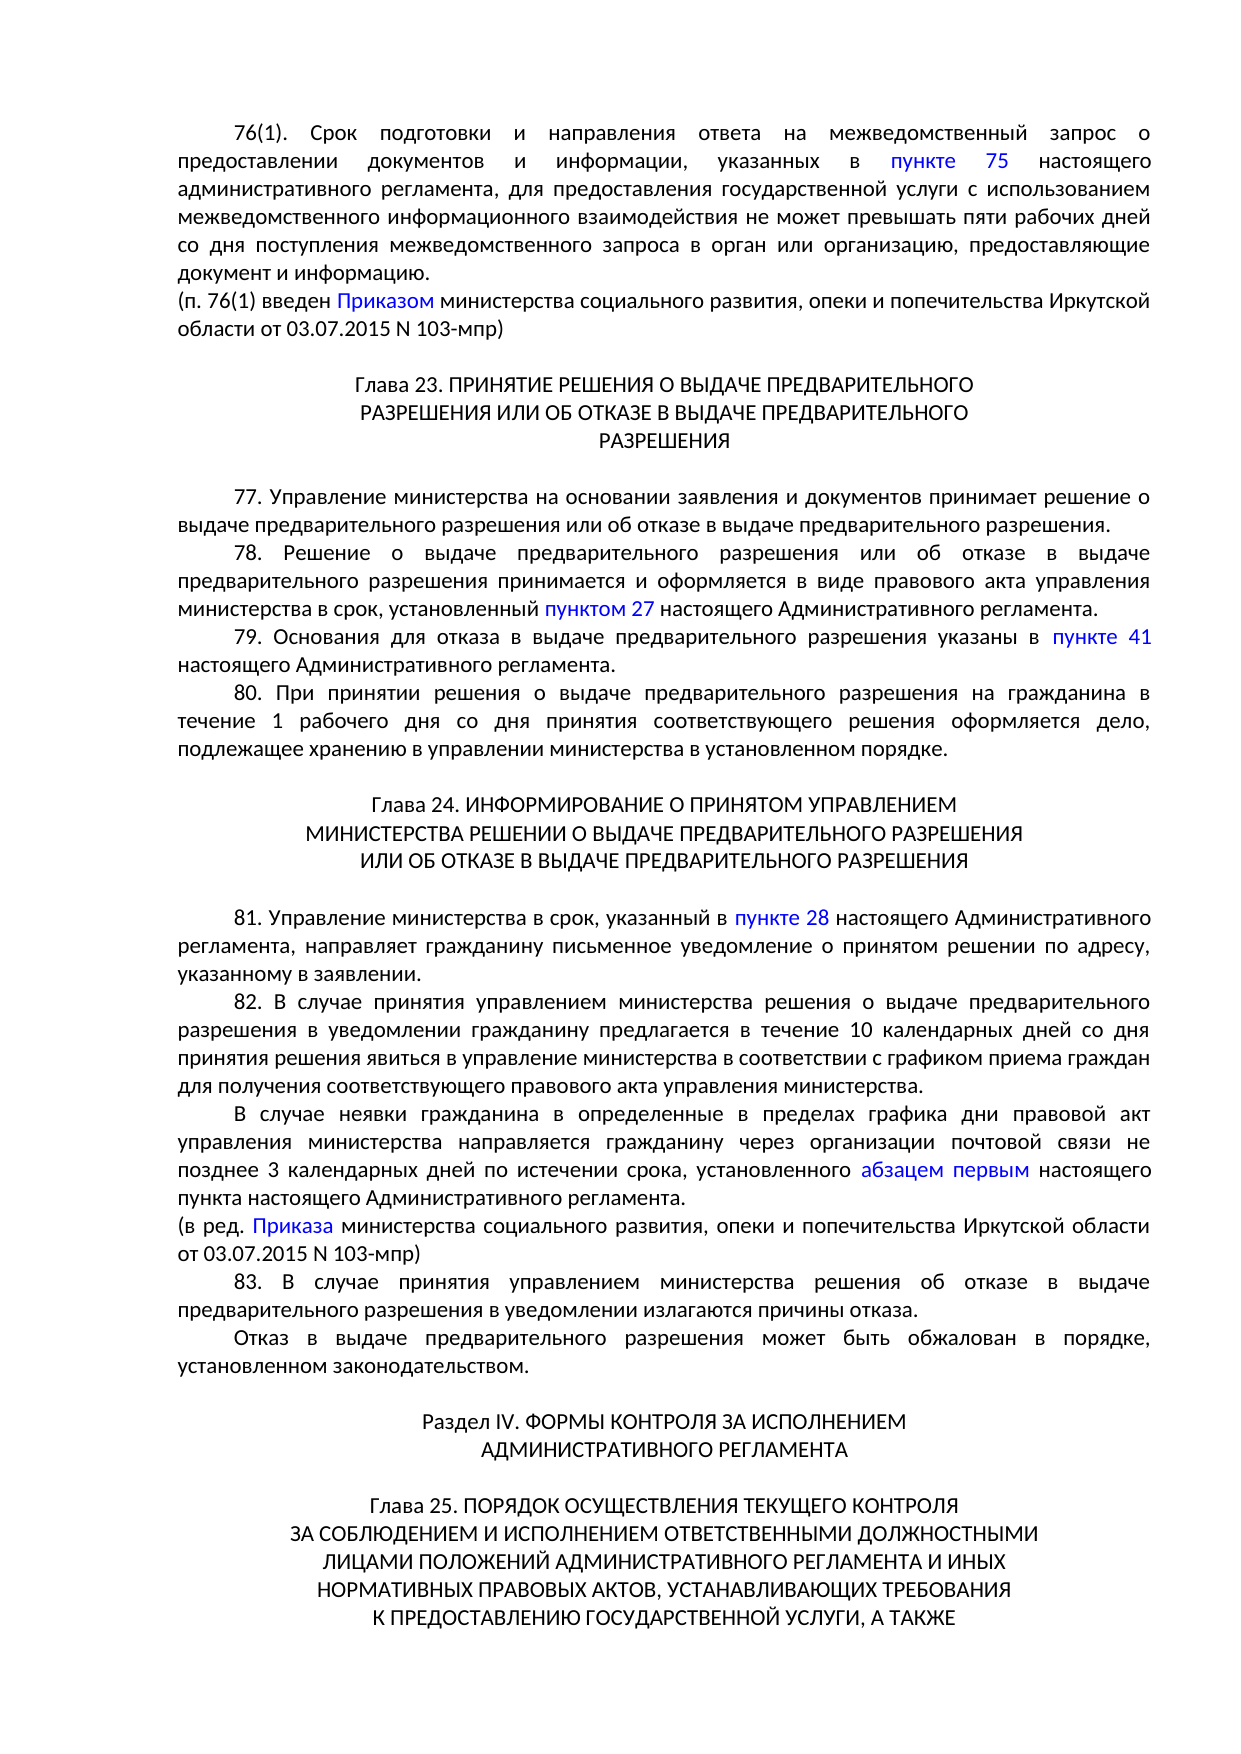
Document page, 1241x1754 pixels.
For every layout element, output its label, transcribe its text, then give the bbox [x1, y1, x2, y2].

text ЗА СОБЛЮДЕНИЕМ И ИСПОЛНЕНИЕМ ОТВЕТСТВЕННЫМИ ДОЛЖНОСТНЫМИ [177, 1519, 1152, 1547]
text МИНИСТЕРСТВА РЕШЕНИИ О ВЫДАЧЕ ПРЕДВАРИТЕЛЬНОГО РАЗРЕШЕНИЯ [177, 819, 1152, 847]
text 80. При принятии решения о выдаче предварительного разрешения на гражданина в течение 1 рабочего дня со дня принятия соответствующего решения оформляется дело, подлежащее хранению в управлении министерства в установленном порядке. [177, 678, 1152, 763]
text ЛИЦАМИ ПОЛОЖЕНИЙ АДМИНИСТРАТИВНОГО РЕГЛАМЕНТА И ИНЫХ [177, 1547, 1152, 1575]
text В случае неявки гражданина в определенные в пределах графика дни правовой акт управления министерства направляется гражданину через организации почтовой связи не позднее 3 календарных дней по истечении срока, установленного абзацем первым настоящего пункта настоящего Административного регламента. [177, 1099, 1152, 1211]
text Глава 24. ИНФОРМИРОВАНИЕ О ПРИНЯТОМ УПРАВЛЕНИЕМ [177, 791, 1152, 819]
text АДМИНИСТРАТИВНОГО РЕГЛАМЕНТА [177, 1435, 1152, 1463]
text 81. Управление министерства в срок, указанный в пункте 28 настоящего Административного регламента, направляет гражданину письменное уведомление о принятом решении по адресу, указанному в заявлении. [177, 903, 1152, 987]
text 82. В случае принятия управлением министерства решения о выдаче предварительного разрешения в уведомлении гражданину предлагается в течение 10 календарных дней со дня принятия решения явиться в управление министерства в соответствии с графиком приема граждан для получения соответствующего правового акта управления министерства. [177, 987, 1152, 1099]
text (в ред. Приказа министерства социального развития, опеки и попечительства Иркутской области от 03.07.2015 N 103-мпр) [177, 1211, 1152, 1267]
text 83. В случае принятия управлением министерства решения об отказе в выдаче предварительного разрешения в уведомлении излагаются причины отказа. [177, 1267, 1152, 1323]
text ИЛИ ОБ ОТКАЗЕ В ВЫДАЧЕ ПРЕДВАРИТЕЛЬНОГО РАЗРЕШЕНИЯ [177, 847, 1152, 875]
text Раздел IV. ФОРМЫ КОНТРОЛЯ ЗА ИСПОЛНЕНИЕМ [177, 1407, 1152, 1435]
text РАЗРЕШЕНИЯ [177, 426, 1152, 454]
text 79. Основания для отказа в выдаче предварительного разрешения указаны в пункте 41 настоящего Административного регламента. [177, 622, 1152, 678]
text 76(1). Срок подготовки и направления ответа на межведомственный запрос о предоставлении документов и информации, указанных в пункте 75 настоящего административного регламента, для предоставления государственной услуги с использованием межведомственного информационного взаимодействия не может превышать пяти рабочих дней со дня поступления межведомственного запроса в орган или организацию, предоставляющие документ и информацию. [177, 118, 1152, 286]
text Глава 25. ПОРЯДОК ОСУЩЕСТВЛЕНИЯ ТЕКУЩЕГО КОНТРОЛЯ [177, 1491, 1152, 1519]
text (п. 76(1) введен Приказом министерства социального развития, опеки и попечительства Иркутской области от 03.07.2015 N 103-мпр) [177, 286, 1152, 342]
text НОРМАТИВНЫХ ПРАВОВЫХ АКТОВ, УСТАНАВЛИВАЮЩИХ ТРЕБОВАНИЯ [177, 1575, 1152, 1603]
text РАЗРЕШЕНИЯ ИЛИ ОБ ОТКАЗЕ В ВЫДАЧЕ ПРЕДВАРИТЕЛЬНОГО [177, 398, 1152, 426]
text 78. Решение о выдаче предварительного разрешения или об отказе в выдаче предварительного разрешения принимается и оформляется в виде правового акта управления министерства в срок, установленный пунктом 27 настоящего Административного регламента. [177, 538, 1152, 622]
text Отказ в выдаче предварительного разрешения может быть обжалован в порядке, установленном законодательством. [177, 1323, 1152, 1379]
text 77. Управление министерства на основании заявления и документов принимает решение о выдаче предварительного разрешения или об отказе в выдаче предварительного разрешения. [177, 482, 1152, 538]
text Глава 23. ПРИНЯТИЕ РЕШЕНИЯ О ВЫДАЧЕ ПРЕДВАРИТЕЛЬНОГО [177, 370, 1152, 398]
text К ПРЕДОСТАВЛЕНИЮ ГОСУДАРСТВЕННОЙ УСЛУГИ, А ТАКЖЕ [177, 1603, 1152, 1631]
